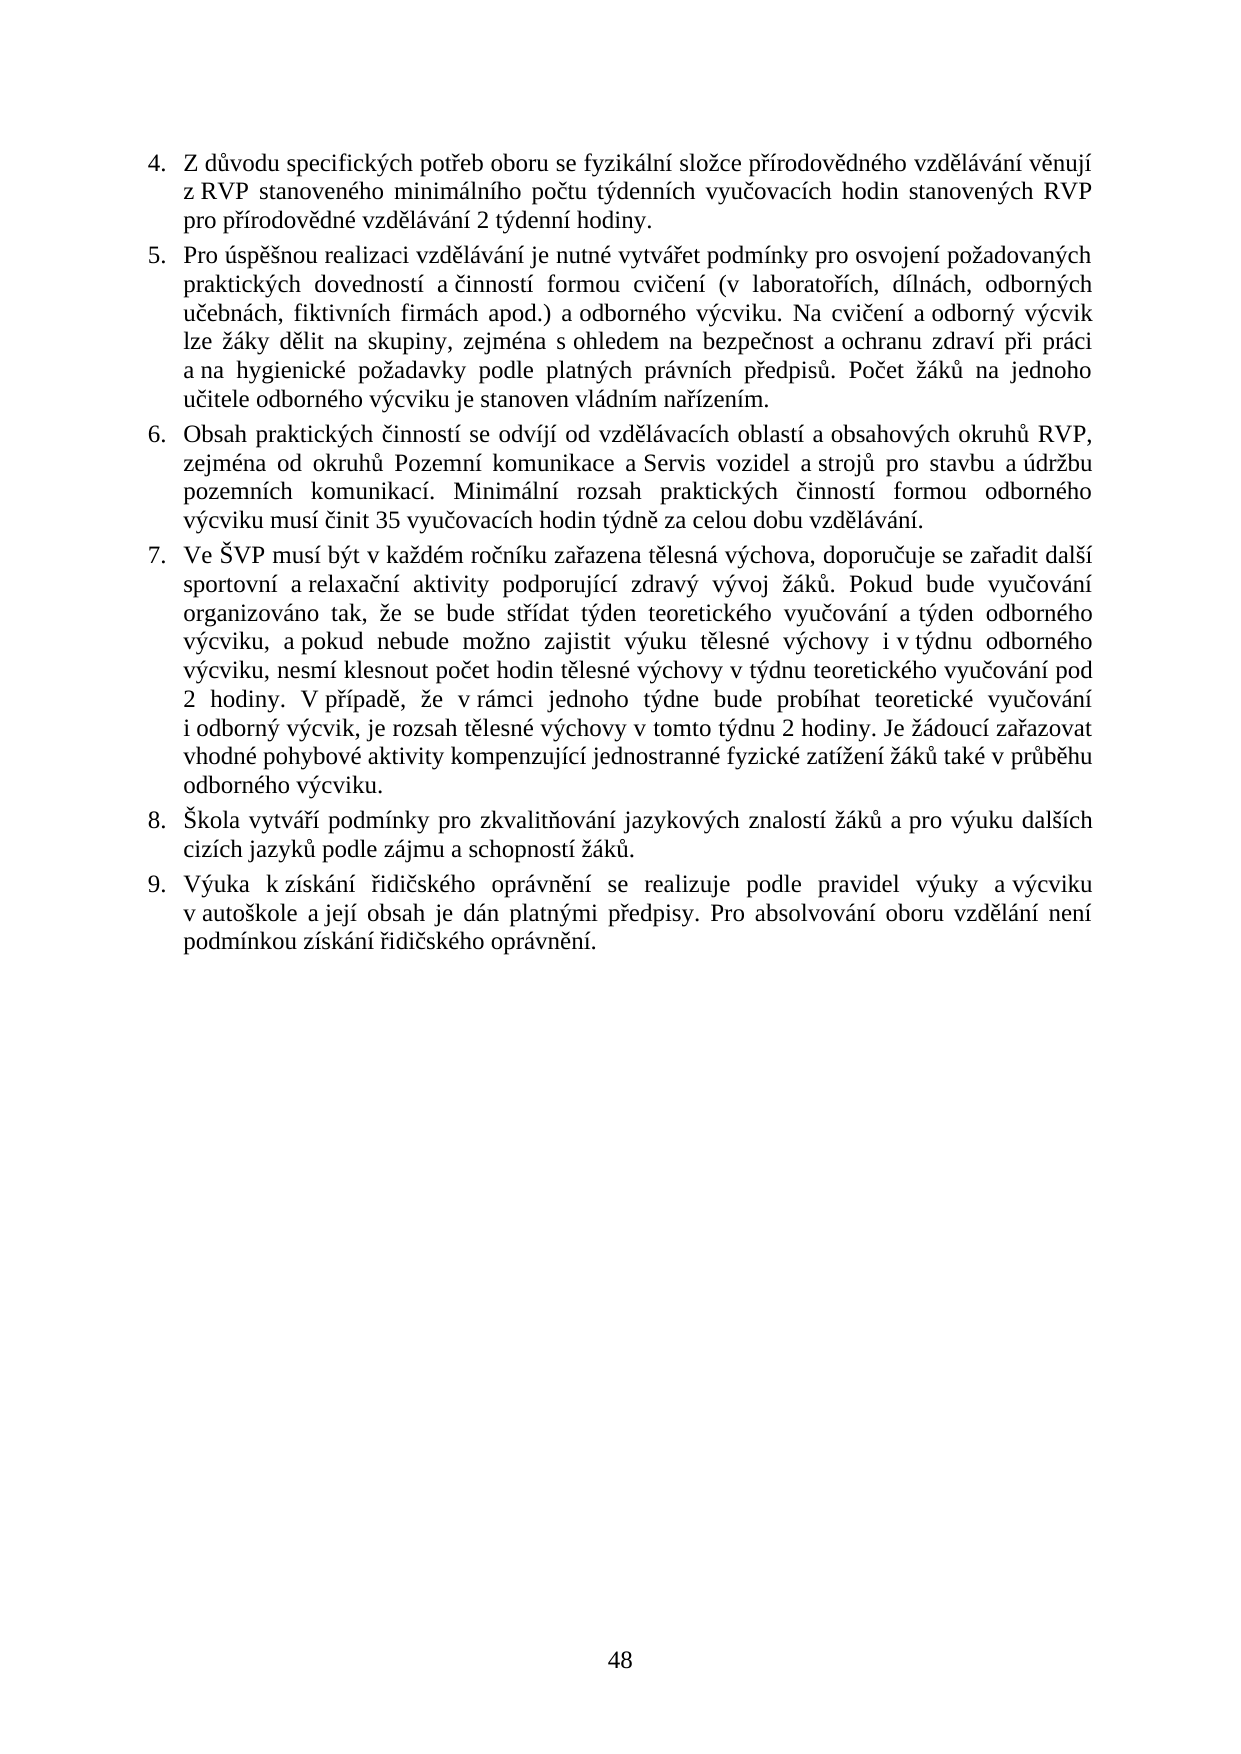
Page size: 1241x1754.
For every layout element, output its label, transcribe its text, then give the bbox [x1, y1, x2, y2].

list Ve ŠVP musí být v každém ročníku zařazena tělesná výchova, doporučuje se zařadit další sportovní a relaxační aktivity podporující zdravý vývoj žáků. Pokud bude vyučování organizováno tak, že se bude střídat týden teoretického vyučování a týden odborného výcviku, a pokud nebude možno zajistit výuku tělesné výchovy i v týdnu odborného výcviku, nesmí klesnout počet hodin tělesné výchovy v týdnu teoretického vyučování pod 2 hodiny. V případě, že v rámci jednoho týdne bude probíhat teoretické vyučování i odborný výcvik, je rozsah tělesné výchovy v tomto týdnu 2 hodiny. Je žádoucí zařazovat vhodné pohybové aktivity kompenzující jednostranné fyzické zatížení žáků také v průběhu odborného výcviku. [148, 540, 1093, 799]
list Obsah praktických činností se odvíjí od vzdělávacích oblastí a obsahových okruhů RVP, zejména od okruhů Pozemní komunikace a Servis vozidel a strojů pro stavbu a údržbu pozemních komunikací. Minimální rozsah praktických činností formou odborného výcviku musí činit 35 vyučovacích hodin týdně za celou dobu vzdělávání. [148, 419, 1093, 534]
list Pro úspěšnou realizaci vzdělávání je nutné vytvářet podmínky pro osvojení požadovaných praktických dovedností a činností formou cvičení (v laboratořích, dílnách, odborných učebnách, fiktivních firmách apod.) a odborného výcviku. Na cvičení a odborný výcvik lze žáky dělit na skupiny, zejména s ohledem na bezpečnost a ochranu zdraví při práci a na hygienické požadavky podle platných právních předpisů. Počet žáků na jednoho učitele odborného výcviku je stanoven vládním nařízením. [148, 240, 1093, 413]
list Škola vytváří podmínky pro zkvalitňování jazykových znalostí žáků a pro výuku dalších cizích jazyků podle zájmu a schopností žáků. [148, 805, 1093, 863]
list Z důvodu specifických potřeb oboru se fyzikální složce přírodovědného vzdělávání věnují z RVP stanoveného minimálního počtu týdenních vyučovacích hodin stanovených RVP pro přírodovědné vzdělávání 2 týdenní hodiny. [148, 148, 1093, 234]
list Výuka k získání řidičského oprávnění se realizuje podle pravidel výuky a výcviku v autoškole a její obsah je dán platnými předpisy. Pro absolvování oboru vzdělání není podmínkou získání řidičského oprávnění. [148, 869, 1093, 955]
